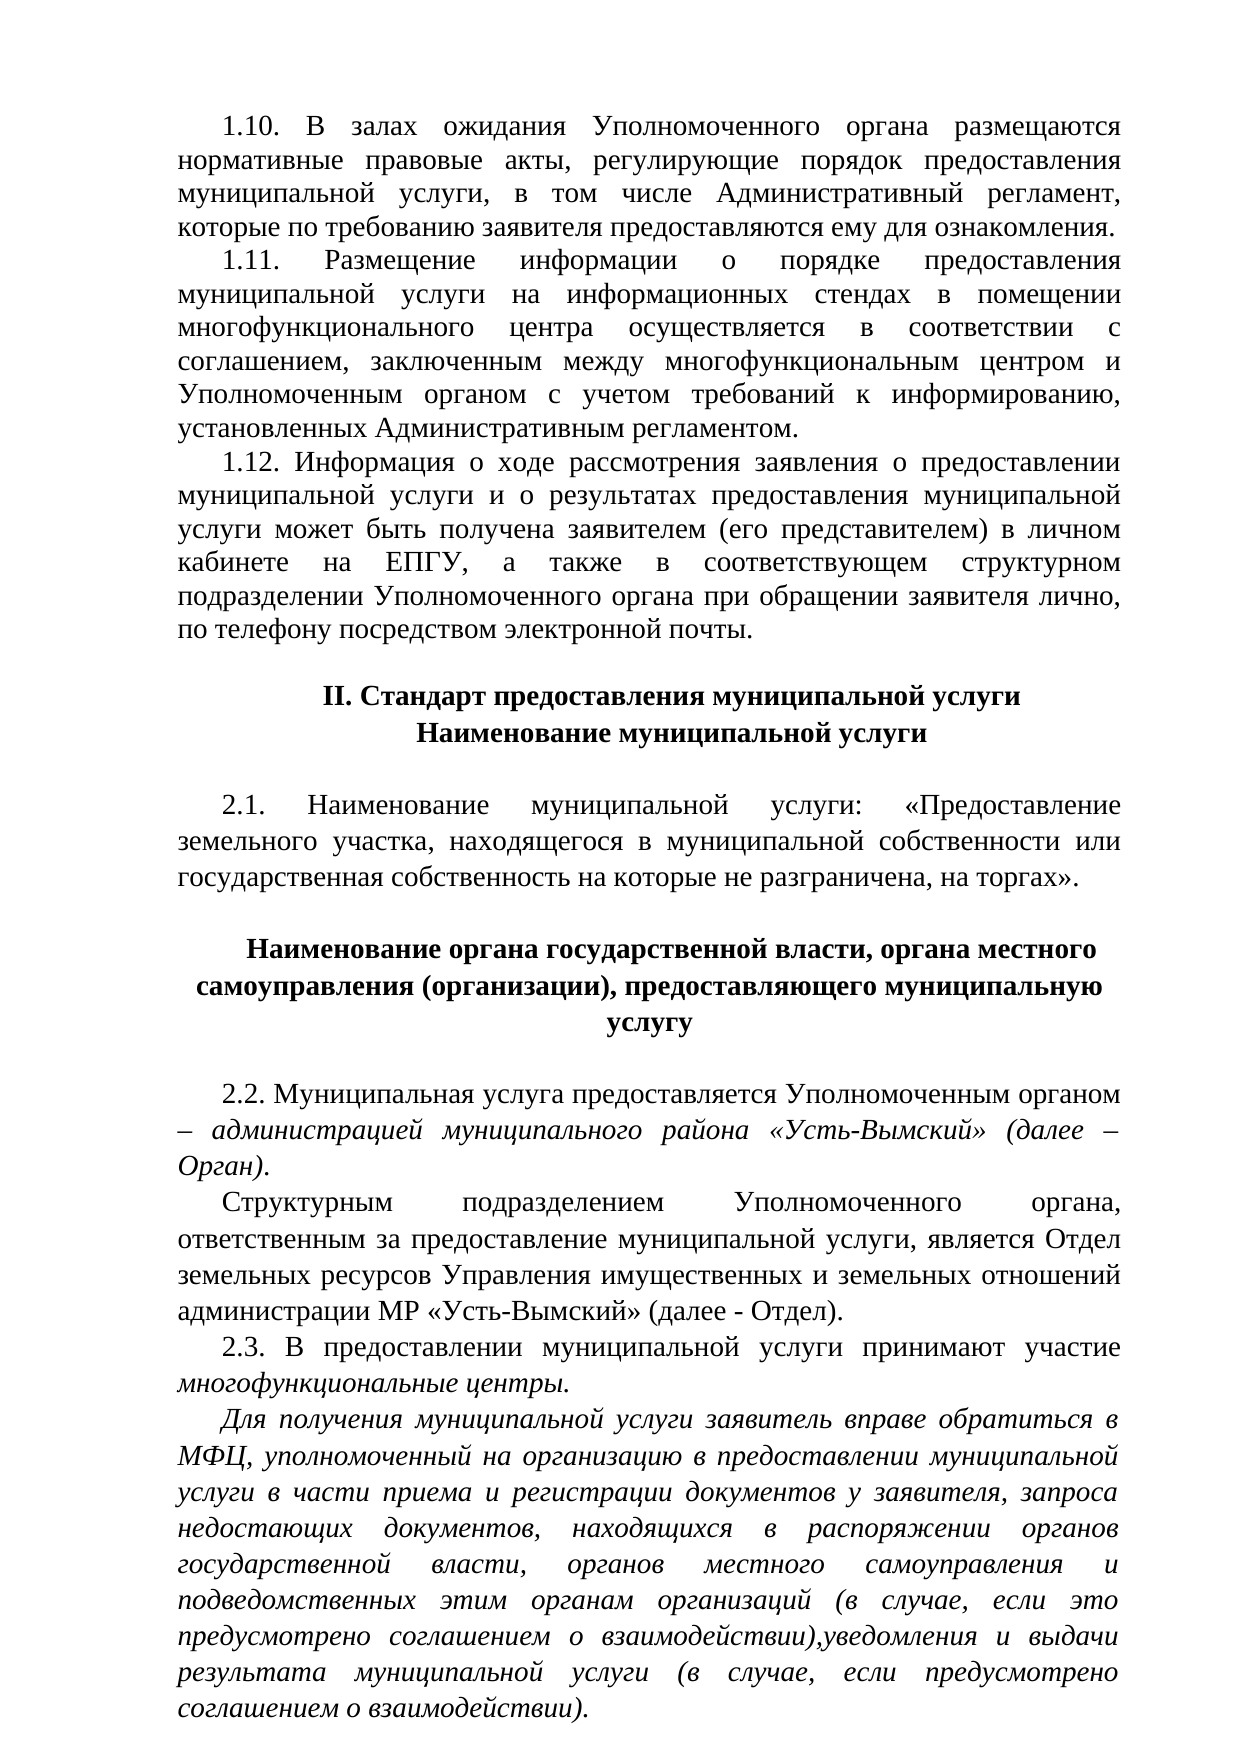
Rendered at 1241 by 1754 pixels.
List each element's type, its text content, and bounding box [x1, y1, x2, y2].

text 1.12. Информация о ходе рассмотрения заявления о предоставлении муниципальной услуги и о результатах предоставления муниципальной услуги может быть получена заявителем (его представителем) в личном кабинете на ЕПГУ, а также в соответствующем структурном подразделении Уполномоченного органа при обращении заявителя лично, по телефону посредством электронной почты. [177, 444, 1122, 645]
text 2.3. В предоставлении муниципальной услуги принимают участие многофункциональные центры. [177, 1329, 1122, 1399]
text Для получения муниципальной услуги заявитель вправе обратиться в МФЦ, уполномоченный на организацию в предоставлении муниципальной услуги в части приема и регистрации документов у заявителя, запроса недостающих документов, находящихся в распоряжении органов государственной власти, органов местного самоуправления и подведомственных этим органам организаций (в случае, если это предусмотрено соглашением о взаимодействии),уведомления и выдачи результата муниципальной услуги (в случае, если предусмотрено соглашением о взаимодействии). [177, 1401, 1122, 1724]
text II. Стандарт предоставления муниципальной услуги [177, 678, 1122, 712]
text 1.10. В залах ожидания Уполномоченного органа размещаются нормативные правовые акты, регулирующие порядок предоставления муниципальной услуги, в том числе Административный регламент, которые по требованию заявителя предоставляются ему для ознакомления. [177, 108, 1122, 242]
text 2.1. Наименование муниципальной услуги: «Предоставление земельного участка, находящегося в муниципальной собственности или государственная собственность на которые не разграничена, на торгах». [177, 787, 1122, 893]
text Структурным подразделением Уполномоченного органа, ответственным за предоставление муниципальной услуги, является Отдел земельных ресурсов Управления имущественных и земельных отношений администрации МР «Усть-Вымский» (далее - Отдел). [177, 1184, 1122, 1327]
text 2.2. Муниципальная услуга предоставляется Уполномоченным органом – администрацией муниципального района «Усть-Вымский» (далее – Орган). [177, 1076, 1122, 1182]
text Наименование муниципальной услуги [177, 715, 1122, 748]
text Наименование органа государственной власти, органа местного самоуправления (организации), предоставляющего муниципальную услугу [177, 932, 1122, 1037]
text 1.11. Размещение информации о порядке предоставления муниципальной услуги на информационных стендах в помещении многофункционального центра осуществляется в соответствии с соглашением, заключенным между многофункциональным центром и Уполномоченным органом с учетом требований к информированию, установленных Административным регламентом. [177, 242, 1122, 444]
